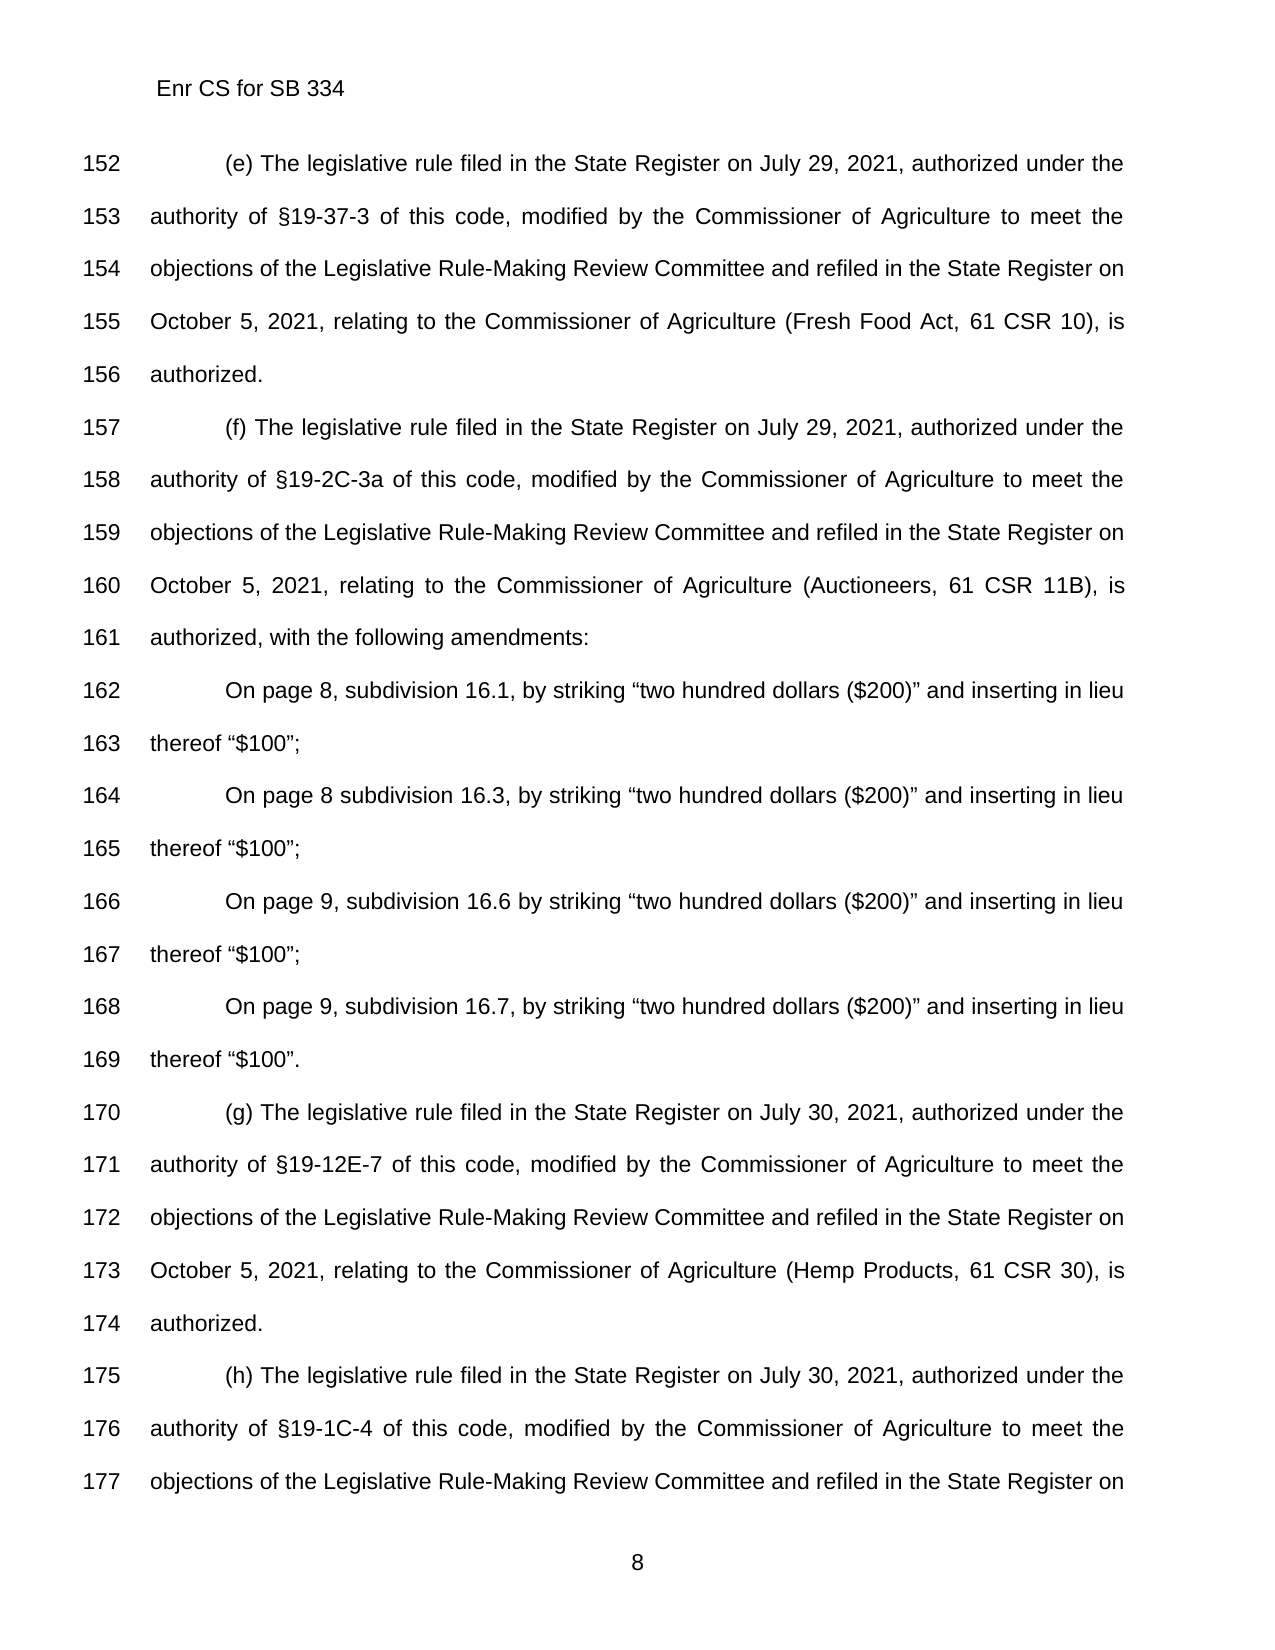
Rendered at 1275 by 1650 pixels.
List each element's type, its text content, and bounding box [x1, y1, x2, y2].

text On page 9, subdivision 16.7, by striking “two hundred dollars ($200)” and inserting in lieu thereof “$100”. [150, 993, 1125, 1072]
text On page 8, subdivision 16.1, by striking “two hundred dollars ($200)” and inserting in lieu thereof “$100”; [150, 677, 1125, 756]
text On page 8 subdivision 16.3, by striking “two hundred dollars ($200)” and inserting in lieu thereof “$100”; [150, 782, 1125, 862]
text (e) The legislative rule filed in the State Register on July 29, 2021, authorized under the authority of §19-37-3 of this code, modified by the Commissioner of Agriculture to meet the objections of the Legislative Rule-Making Review Committee and refiled in the State Register on October 5, 2021, relating to the Commissioner of Agriculture (Fresh Food Act, 61 CSR 10), is authorized. [150, 150, 1125, 387]
text (f) The legislative rule filed in the State Register on July 29, 2021, authorized under the authority of §19-2C-3a of this code, modified by the Commissioner of Agriculture to meet the objections of the Legislative Rule-Making Review Committee and refiled in the State Register on October 5, 2021, relating to the Commissioner of Agriculture (Auctioneers, 61 CSR 11B), is authorized, with the following amendments: [150, 413, 1125, 651]
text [150, 1362, 1125, 1494]
text (g) The legislative rule filed in the State Register on July 30, 2021, authorized under the authority of §19-12E-7 of this code, modified by the Commissioner of Agriculture to meet the objections of the Legislative Rule-Making Review Committee and refiled in the State Register on October 5, 2021, relating to the Commissioner of Agriculture (Hemp Products, 61 CSR 30), is authorized. [150, 1099, 1125, 1336]
text On page 9, subdivision 16.6 by striking “two hundred dollars ($200)” and inserting in lieu thereof “$100”; [150, 888, 1125, 967]
